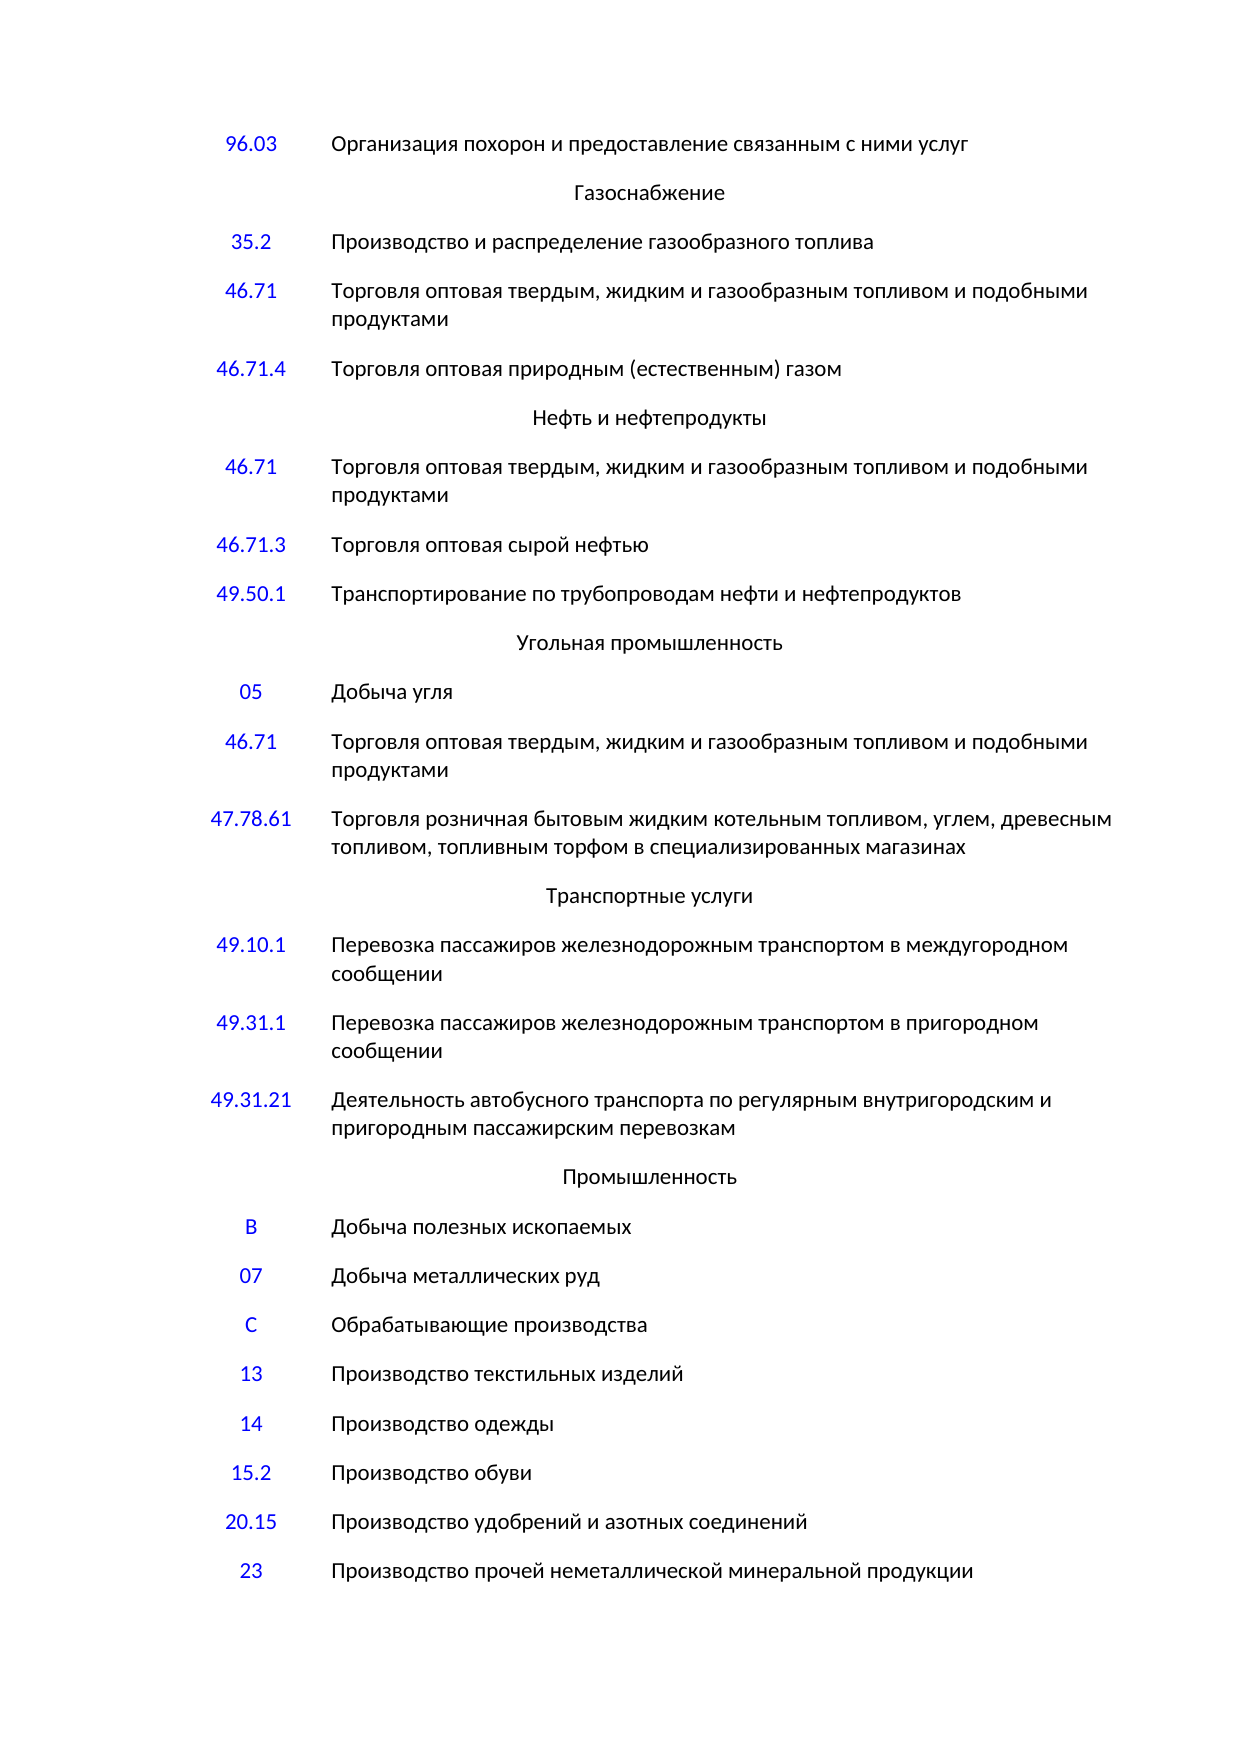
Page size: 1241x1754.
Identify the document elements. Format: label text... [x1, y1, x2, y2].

table_cell 14 [177, 1398, 325, 1447]
table_cell 05 [177, 667, 325, 716]
table_cell Производство прочей неметаллической минеральной продукции [325, 1546, 1122, 1595]
table_cell 49.10.1 [177, 920, 325, 997]
table_cell Газоснабжение [177, 168, 1122, 217]
table_cell 46.71 [177, 442, 325, 519]
table_cell 46.71.3 [177, 519, 325, 568]
table_cell Производство удобрений и азотных соединений [325, 1497, 1122, 1546]
table_cell Транспортирование по трубопроводам нефти и нефтепродуктов [325, 568, 1122, 618]
table_cell Производство и распределение газообразного топлива [325, 217, 1122, 266]
table_cell Торговля оптовая сырой нефтью [325, 519, 1122, 568]
table_cell Организация похорон и предоставление связанным с ними услуг [325, 118, 1122, 167]
table_cell 96.03 [177, 118, 325, 167]
table_cell 49.31.1 [177, 997, 325, 1074]
table_cell Производство одежды [325, 1398, 1122, 1447]
table_cell 35.2 [177, 217, 325, 266]
table_cell Добыча металлических руд [325, 1250, 1122, 1300]
table_cell Торговля оптовая твердым, жидким и газообразным топливом и подобными продуктами [325, 442, 1122, 519]
table_cell Перевозка пассажиров железнодорожным транспортом в междугородном сообщении [325, 920, 1122, 997]
table_cell Деятельность автобусного транспорта по регулярным внутригородским и пригородным пассажирским перевозкам [325, 1075, 1122, 1152]
table_cell 46.71 [177, 716, 325, 793]
table_cell Обрабатывающие производства [325, 1300, 1122, 1349]
table_cell Промышленность [177, 1152, 1122, 1201]
table_cell Торговля оптовая твердым, жидким и газообразным топливом и подобными продуктами [325, 266, 1122, 343]
table_cell Добыча полезных ископаемых [325, 1201, 1122, 1250]
table_cell Угольная промышленность [177, 618, 1122, 667]
table_cell 46.71.4 [177, 343, 325, 392]
table_cell 23 [177, 1546, 325, 1595]
table_cell 20.15 [177, 1497, 325, 1546]
table_cell 13 [177, 1349, 325, 1398]
table_cell Производство обуви [325, 1448, 1122, 1497]
table_cell 46.71 [177, 266, 325, 343]
table_cell Добыча угля [325, 667, 1122, 716]
table_cell Торговля оптовая природным (естественным) газом [325, 343, 1122, 392]
table_cell 15.2 [177, 1448, 325, 1497]
table_cell Нефть и нефтепродукты [177, 393, 1122, 442]
table_cell 49.50.1 [177, 568, 325, 618]
table_cell 07 [177, 1250, 325, 1300]
table_cell Транспортные услуги [177, 871, 1122, 920]
table_cell Перевозка пассажиров железнодорожным транспортом в пригородном сообщении [325, 997, 1122, 1074]
table_cell B [177, 1201, 325, 1250]
table_cell 47.78.61 [177, 794, 325, 871]
table_cell C [177, 1300, 325, 1349]
table_cell Торговля розничная бытовым жидким котельным топливом, углем, древесным топливом, топливным торфом в специализированных магазинах [325, 794, 1122, 871]
table_cell Производство текстильных изделий [325, 1349, 1122, 1398]
table_cell 49.31.21 [177, 1075, 325, 1152]
table_cell Торговля оптовая твердым, жидким и газообразным топливом и подобными продуктами [325, 716, 1122, 793]
